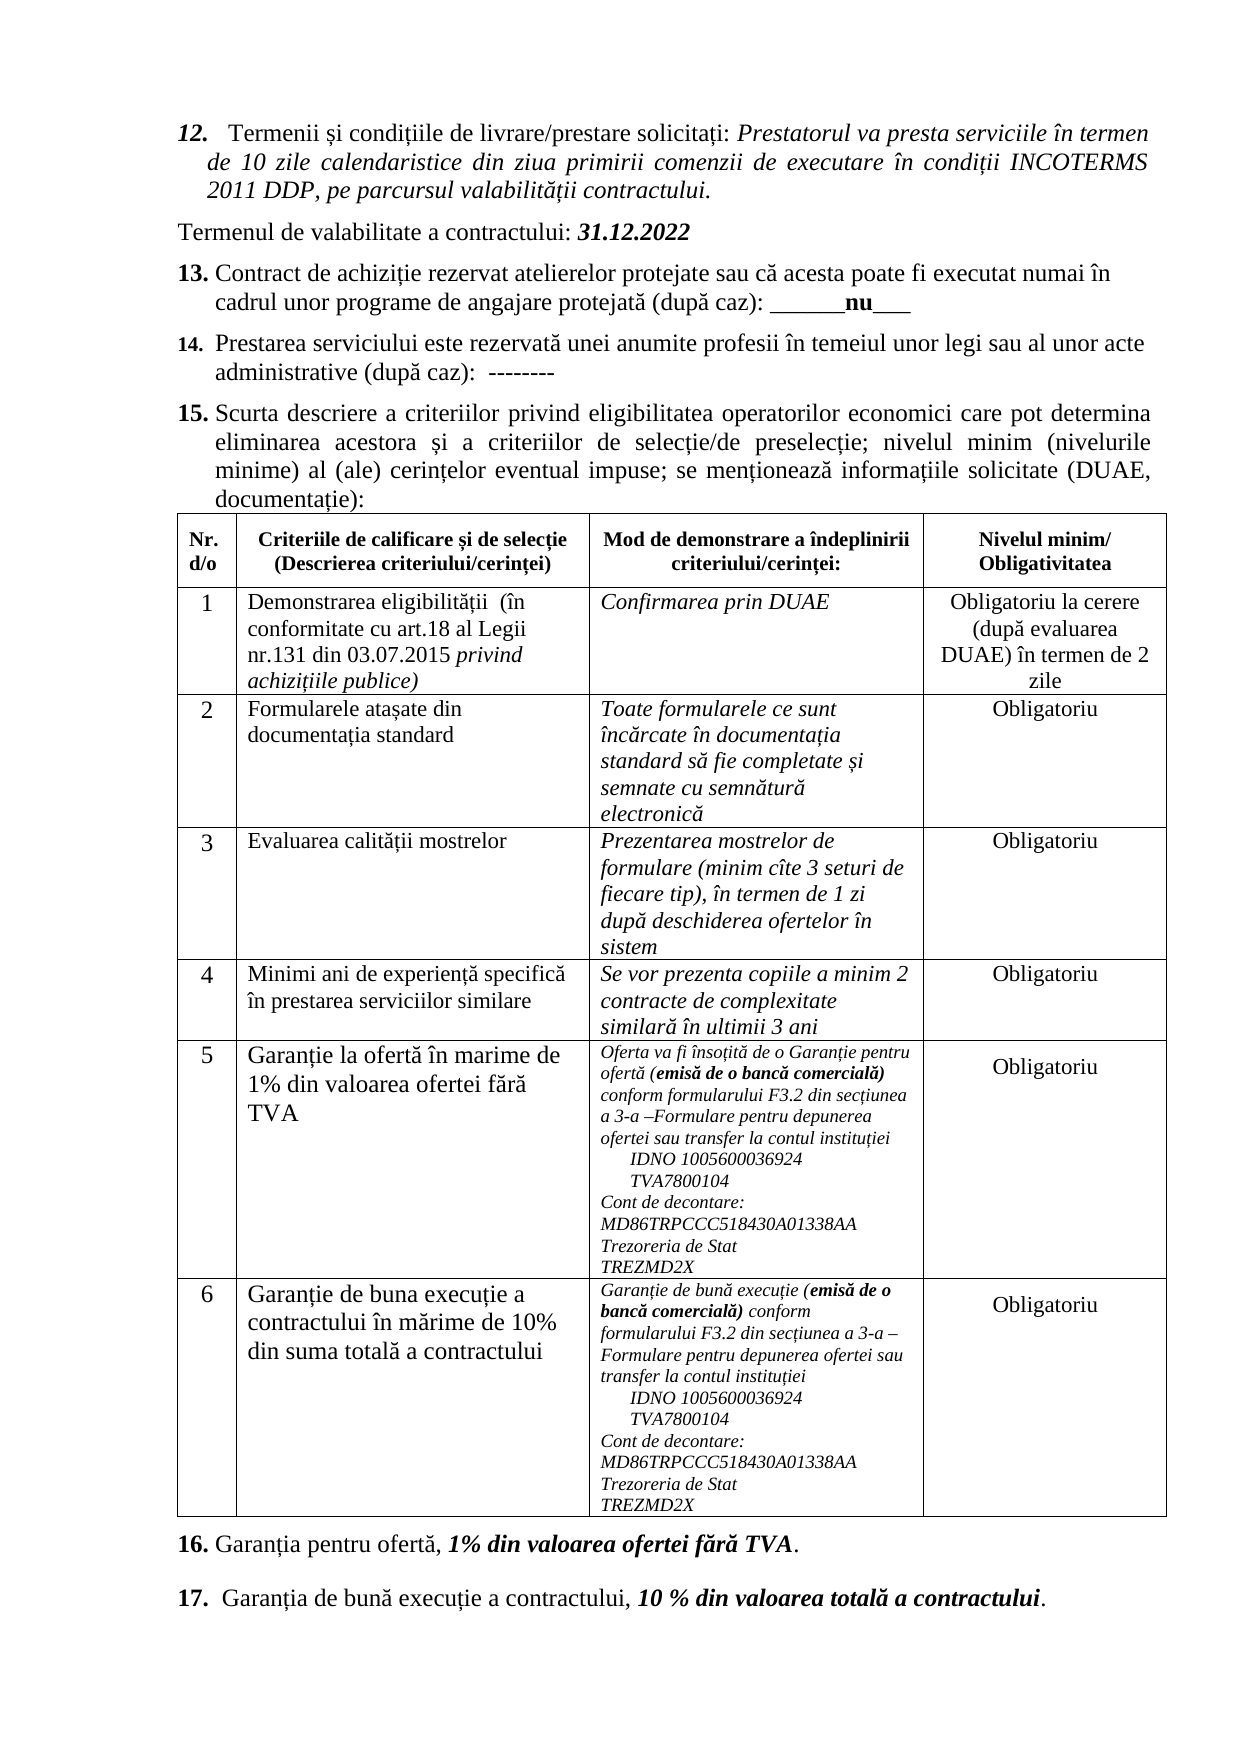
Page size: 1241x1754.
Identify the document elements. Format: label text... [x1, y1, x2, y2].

list Contract de achiziție rezervat atelierelor protejate sau că acesta poate fi executat numai în cadrul unor programe de angajare protejată (după caz): ______nu___ [177, 258, 1152, 316]
table_cell 2 [178, 695, 236, 827]
list Scurta descriere a criteriilor privind eligibilitatea operatorilor economici care pot determina eliminarea acestora și a criteriilor de selecție/de preselecție; nivelul minim (nivelurile minime) al (ale) cerințelor eventual impuse; se menționează informațiile solicitate (DUAE, documentație): [177, 398, 1152, 513]
table_header Nr. d/o [178, 514, 236, 587]
table_header Nivelul minim/ Obligativitatea [924, 514, 1166, 587]
table_cell 6 [178, 1279, 236, 1516]
table_cell Garanție de buna execuție a contractului în mărime de 10% din suma totală a contractului [237, 1279, 589, 1516]
table_cell Demonstrarea eligibilității (în conformitate cu art.18 al Legii nr.131 din 03.07.2015 privind achizițiile publice) [237, 588, 589, 694]
table_cell Minimi ani de experiență specifică în prestarea serviciilor similare [237, 960, 589, 1039]
table_cell 1 [178, 588, 236, 694]
table_cell Garanție de bună execuție (emisă de o bancă comercială) conform formularului F3.2 din secțiunea a 3-a –Formulare pentru depunerea ofertei sau transfer la contul instituției IDNO 1005600036924 TVA7800104 Cont de decontare: MD86TRPCCC518430A01338AA Trezoreria de Stat TREZMD2X [590, 1279, 923, 1516]
table_cell Garanție la ofertă în marime de 1% din valoarea ofertei fără TVA [237, 1041, 589, 1278]
table_cell Obligatoriu [924, 828, 1166, 959]
table_cell Toate formularele ce sunt încărcate în documentația standard să fie completate și semnate cu semnătură electronică [590, 695, 923, 827]
table_cell Obligatoriu [924, 1279, 1166, 1516]
list Termenii și condițiile de livrare/prestare solicitați: Prestatorul va presta serviciile în termen de 10 zile calendaristice din ziua primirii comenzii de executare în condiții INCOTERMS 2011 DDP, pe parcursul valabilității contractului. [177, 118, 1152, 204]
table_cell 5 [178, 1041, 236, 1278]
table_cell 4 [178, 960, 236, 1039]
text Termenul de valabilitate a contractului: 31.12.2022 [133, 217, 1152, 246]
list Garanția de bună execuție a contractului, 10 % din valoarea totală a contractului. [177, 1583, 1152, 1612]
table_header Criteriile de calificare și de selecție (Descrierea criteriului/cerinței) [237, 514, 589, 587]
table_cell Formularele atașate din documentația standard [237, 695, 589, 827]
table_cell Obligatoriu [924, 960, 1166, 1039]
table_cell Prezentarea mostrelor de formulare (minim cîte 3 seturi de fiecare tip), în termen de 1 zi după deschiderea ofertelor în sistem [590, 828, 923, 959]
table_cell Obligatoriu [924, 1041, 1166, 1278]
table_cell Obligatoriu [924, 695, 1166, 827]
table_cell Oferta va fi însoțită de o Garanție pentru ofertă (emisă de o bancă comercială) conform formularului F3.2 din secțiunea a 3-a –Formulare pentru depunerea ofertei sau transfer la contul instituției IDNO 1005600036924 TVA7800104 Cont de decontare: MD86TRPCCC518430A01338AA Trezoreria de Stat TREZMD2X [590, 1041, 923, 1278]
table_cell Obligatoriu la cerere (după evaluarea DUAE) în termen de 2 zile [924, 588, 1166, 694]
list Garanția pentru ofertă, 1% din valoarea ofertei fără TVA. [177, 1529, 1152, 1558]
table_cell Evaluarea calității mostrelor [237, 828, 589, 959]
table_cell Se vor prezenta copiile a minim 2 contracte de complexitate similară în ultimii 3 ani [590, 960, 923, 1039]
list Prestarea serviciului este rezervată unei anumite profesii în temeiul unor legi sau al unor acte administrative (după caz): -------- [177, 328, 1152, 386]
table_cell 3 [178, 828, 236, 959]
table_header Mod de demonstrare a îndeplinirii criteriului/cerinței: [590, 514, 923, 587]
table_cell Confirmarea prin DUAE [590, 588, 923, 694]
